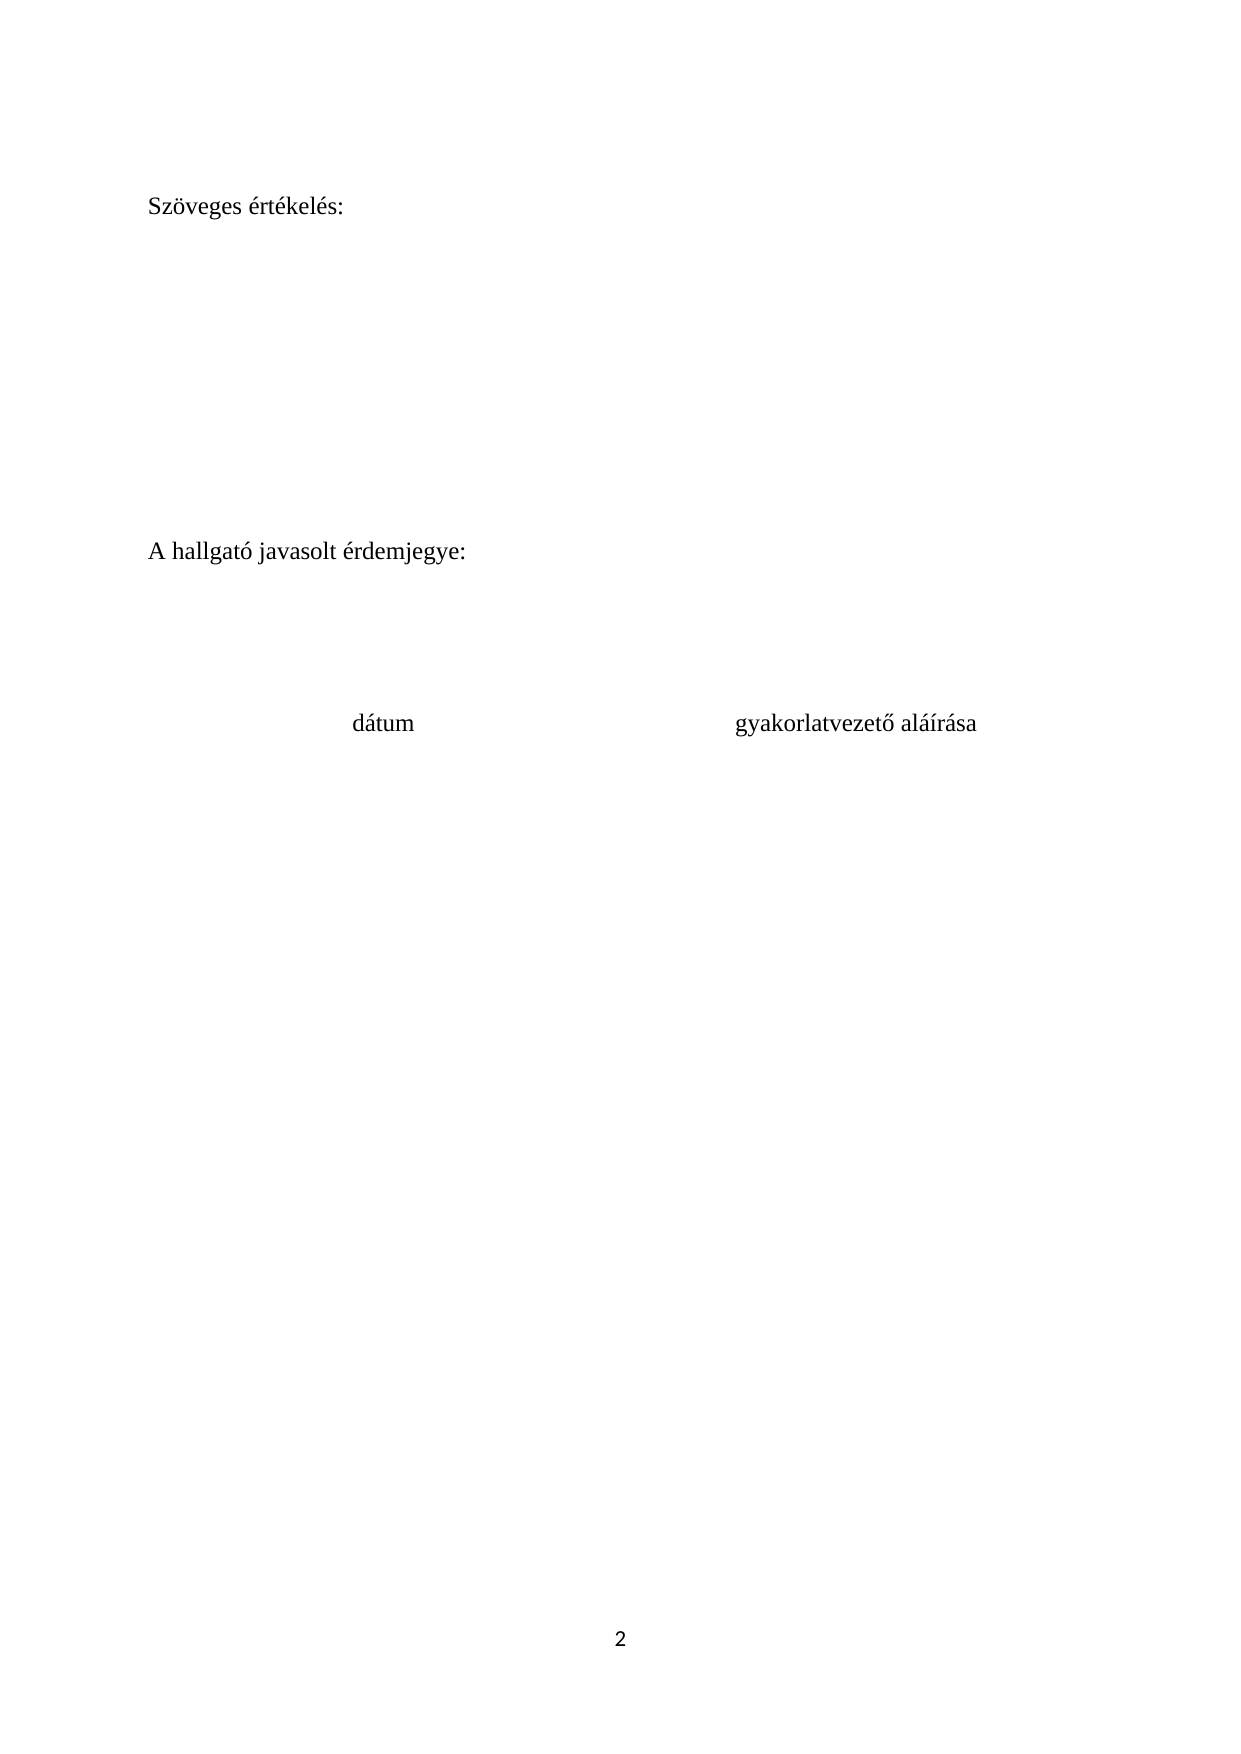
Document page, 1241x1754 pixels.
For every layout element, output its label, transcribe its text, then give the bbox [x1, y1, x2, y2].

table_header gyakorlatvezető aláírása [619, 708, 1093, 750]
text Szöveges értékelés: [148, 191, 1093, 219]
text A hallgató javasolt érdemjegye: [148, 536, 1093, 564]
table_header dátum [148, 708, 619, 750]
